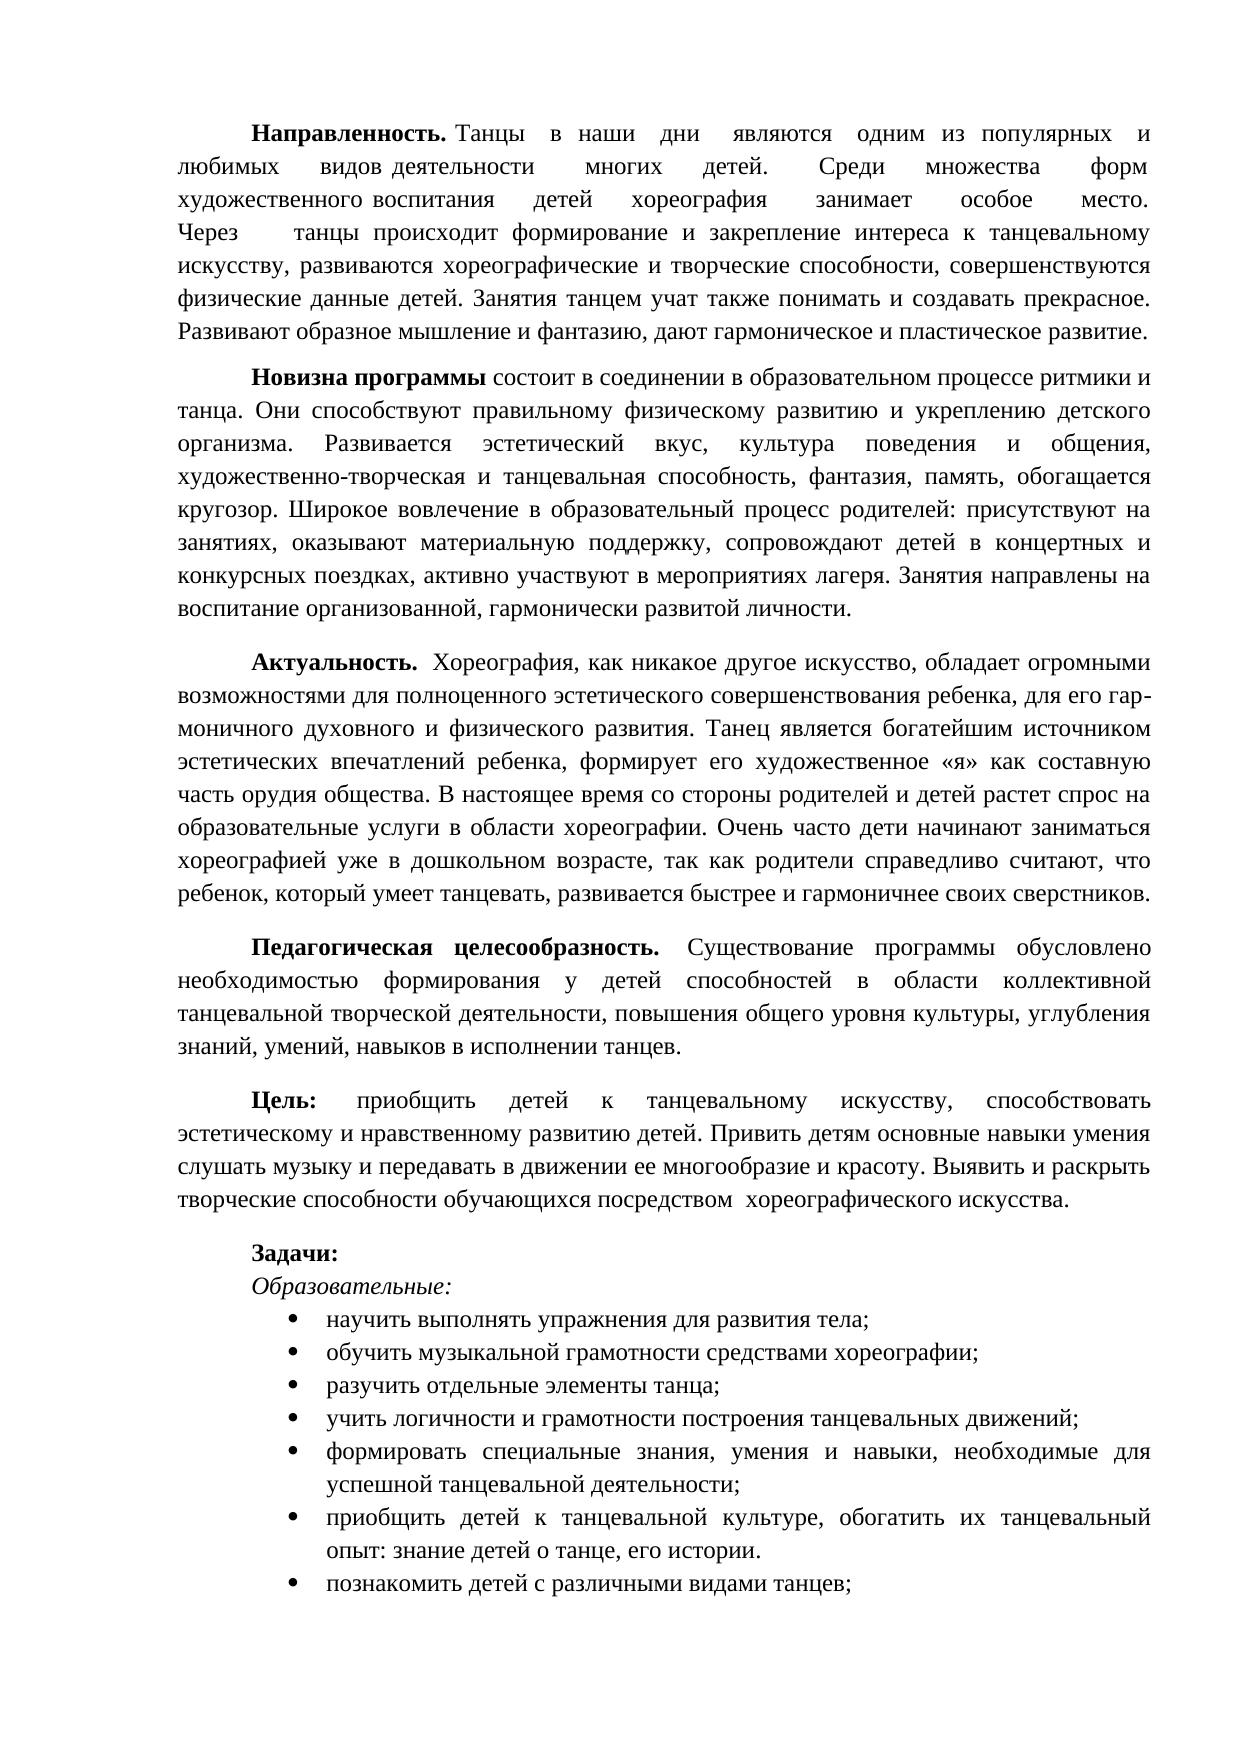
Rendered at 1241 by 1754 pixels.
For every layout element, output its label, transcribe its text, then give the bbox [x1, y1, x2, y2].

list формировать специальные знания, умения и навыки, необходимые для успешной танцевальной деятельности; [288, 1436, 1152, 1498]
text Задачи: [177, 1238, 1152, 1266]
text Направленность. Танцы в наши дни являются одним из популярных и любимых видов деятельности многих детей. Среди множества форм художественного воспитания детей хореография занимает особое место. Через танцы происходит формирование и закрепление интереса к танцевальному искусству, развиваются хореографические и творческие способности, совершенствуются физические данные детей. Занятия танцем учат также понимать и создавать прекрасное. Развивают образное мышление и фантазию, дают гармоническое и пластическое развитие. [177, 118, 1152, 345]
list разучить отдельные элементы танца; [288, 1370, 1152, 1398]
text Цель: приобщить детей к танцевальному искусству, способствовать эстетическому и нравственному развитию детей. Привить детям основные навыки умения слушать музыку и передавать в движении ее многообразие и красоту. Выявить и раскрыть творческие способности обучающихся посредством хореографического искусства. [177, 1085, 1152, 1118]
list научить выполнять упражнения для развития тела; [288, 1304, 1152, 1332]
text Педагогическая целесообразность. Существование программы обусловлено необходимостью формирования у детей способностей в области коллективной танцевальной творческой деятельности, повышения общего уровня культуры, углубления знаний, умений, навыков в исполнении танцев. [177, 1027, 1152, 1060]
list учить логичности и грамотности построения танцевальных движений; [288, 1403, 1152, 1432]
text Образовательные: [177, 1271, 1152, 1299]
list обучить музыкальной грамотности средствами хореографии; [288, 1337, 1152, 1366]
list приобщить детей к танцевальной культуре, обогатить их танцевальный опыт: знание детей о танце, его истории. [288, 1502, 1152, 1564]
text Педагогическая целесообразность. Существование программы обусловлено необходимостью формирования у детей способностей в области коллективной танцевальной творческой деятельности, повышения общего уровня культуры, углубления знаний, умений, навыков в исполнении танцев. [177, 932, 1152, 965]
text Цель: приобщить детей к танцевальному искусству, способствовать эстетическому и нравственному развитию детей. Привить детям основные навыки умения слушать музыку и передавать в движении ее многообразие и красоту. Выявить и раскрыть творческие способности обучающихся посредством хореографического искусства. [177, 1179, 1152, 1213]
list познакомить детей с различными видами танцев; [288, 1568, 1152, 1597]
text Актуальность. Хореография, как никакое другое искусство, обладает огромными возможностями для полноценного эстетического совершенствования ребенка, для его гармоничного духовного и физического развития. Танец является богатейшим источником эстетических впечатлений ребенка, формирует его художественное «я» как составную часть орудия общества. В настоящее время со стороны родителей и детей растет спрос на образовательные услуги в области хореографии. Очень часто дети начинают заниматься хореографией уже в дошкольном возрасте, так как родители справедливо считают, что ребенок, который умеет танцевать, развивается быстрее и гармоничнее своих сверстников. [177, 647, 1152, 907]
